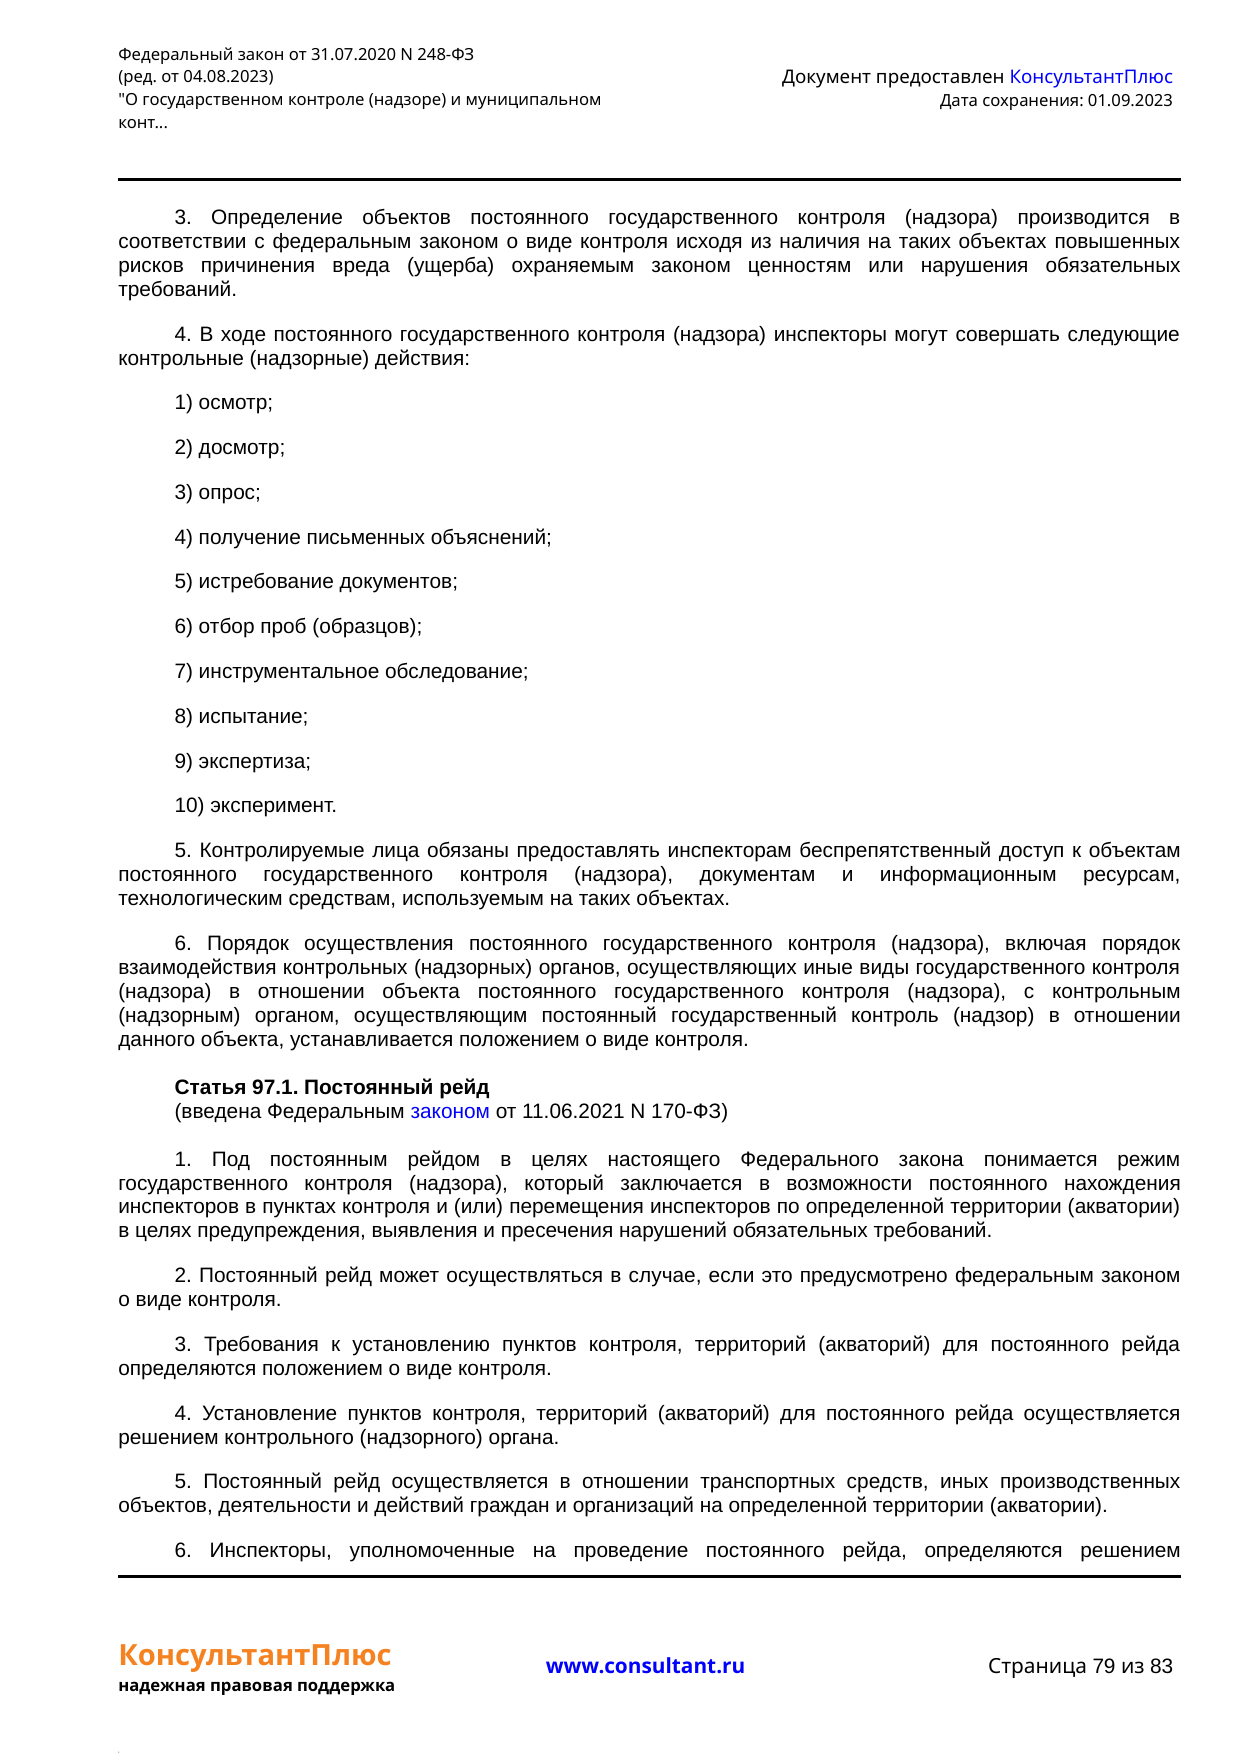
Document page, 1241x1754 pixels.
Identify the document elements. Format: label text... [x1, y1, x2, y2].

text 9) экспертиза; [118, 748, 1181, 772]
text 6. Порядок осуществления постоянного государственного контроля (надзора), включая порядок взаимодействия контрольных (надзорных) органов, осуществляющих иные виды государственного контроля (надзора) в отношении объекта постоянного государственного контроля (надзора), с контрольным (надзорным) органом, осуществляющим постоянный государственный контроль (надзор) в отношении данного объекта, устанавливается положением о виде контроля. [118, 931, 1181, 1051]
text 3. Требования к установлению пунктов контроля, территорий (акваторий) для постоянного рейда определяются положением о виде контроля. [118, 1332, 1181, 1380]
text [118, 1538, 1181, 1562]
text 2) досмотр; [118, 435, 1181, 459]
text 1) осмотр; [118, 390, 1181, 414]
text 3. Определение объектов постоянного государственного контроля (надзора) производится в соответствии с федеральным законом о виде контроля исходя из наличия на таких объектах повышенных рисков причинения вреда (ущерба) охраняемым законом ценностям или нарушения обязательных требований. [118, 205, 1181, 301]
text 1. Под постоянным рейдом в целях настоящего Федерального закона понимается режим государственного контроля (надзора), который заключается в возможности постоянного нахождения инспекторов в пунктах контроля и (или) перемещения инспекторов по определенной территории (акватории) в целях предупреждения, выявления и пресечения нарушений обязательных требований. [118, 1146, 1181, 1242]
text 7) инструментальное обследование; [118, 659, 1181, 683]
text 10) эксперимент. [118, 793, 1181, 817]
text 4. В ходе постоянного государственного контроля (надзора) инспекторы могут совершать следующие контрольные (надзорные) действия: [118, 321, 1181, 369]
text 5) истребование документов; [118, 569, 1181, 593]
text 6) отбор проб (образцов); [118, 614, 1181, 638]
text 2. Постоянный рейд может осуществляться в случае, если это предусмотрено федеральным законом о виде контроля. [118, 1263, 1181, 1311]
text 5. Постоянный рейд осуществляется в отношении транспортных средств, иных производственных объектов, деятельности и действий граждан и организаций на определенной территории (акватории). [118, 1469, 1181, 1517]
text 4. Установление пунктов контроля, территорий (акваторий) для постоянного рейда осуществляется решением контрольного (надзорного) органа. [118, 1401, 1181, 1448]
text (введена Федеральным законом от 11.06.2021 N 170-ФЗ) [118, 1098, 1181, 1122]
text 3) опрос; [118, 480, 1181, 504]
text 4) получение письменных объяснений; [118, 524, 1181, 548]
text 5. Контролируемые лица обязаны предоставлять инспекторам беспрепятственный доступ к объектам постоянного государственного контроля (надзора), документам и информационным ресурсам, технологическим средствам, используемым на таких объектах. [118, 838, 1181, 910]
text 8) испытание; [118, 704, 1181, 728]
title Статья 97.1. Постоянный рейд [118, 1074, 1181, 1098]
